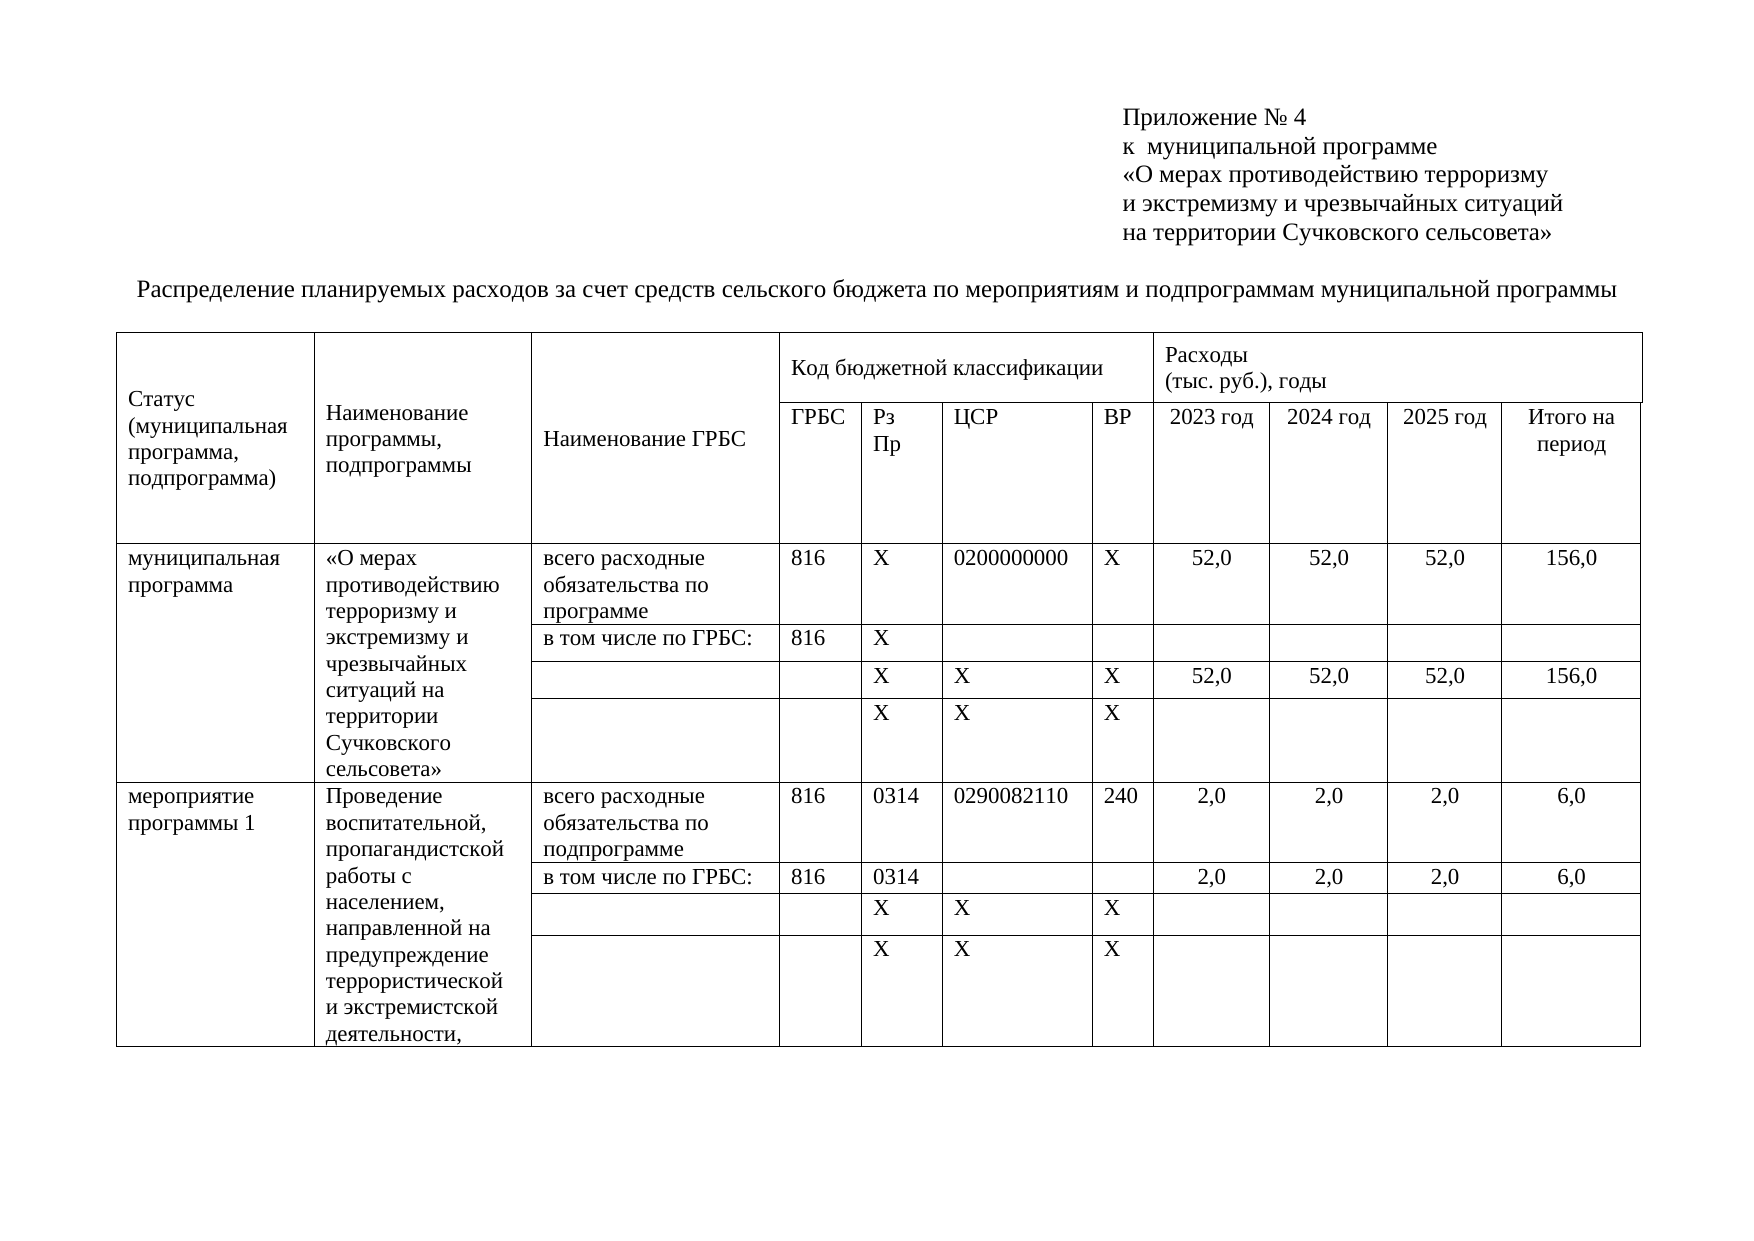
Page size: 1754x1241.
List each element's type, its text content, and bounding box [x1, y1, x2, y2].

table_cell всего расходные обязательства по подпрограмме [532, 783, 779, 862]
table_cell Х [1093, 894, 1153, 934]
table_cell 6,0 [1502, 863, 1640, 893]
table_cell X [862, 625, 942, 661]
table_cell [1154, 625, 1269, 661]
table_cell [1154, 936, 1269, 1046]
table_cell 2,0 [1270, 863, 1387, 893]
table_cell [1154, 699, 1269, 782]
table_cell 52,0 [1154, 662, 1269, 698]
table_cell [780, 894, 861, 934]
table_cell Х [1093, 936, 1153, 1046]
table_cell [1502, 936, 1640, 1046]
table_cell [1270, 936, 1387, 1046]
text Распределение планируемых расходов за счет средств сельского бюджета по мероприятиям и подпрограммам муниципальной программы [118, 274, 1636, 303]
table_cell [1502, 625, 1640, 661]
table_cell 0314 [862, 783, 942, 862]
table_cell [1388, 894, 1501, 934]
table_cell 2025 год [1388, 403, 1501, 543]
table_cell 0200000000 [943, 544, 1092, 623]
table_cell Х [943, 936, 1092, 1046]
table_cell [943, 625, 1092, 661]
table_cell ГРБС [780, 403, 861, 543]
table_cell 2,0 [1388, 863, 1501, 893]
table_cell 2,0 [1270, 783, 1387, 862]
table_cell [1502, 894, 1640, 934]
table_cell [532, 699, 779, 782]
table_cell 52,0 [1154, 544, 1269, 623]
table_header Статус (муниципальная программа, подпрограмма) [117, 333, 314, 543]
table_cell в том числе по ГРБС: [532, 863, 779, 893]
table_cell Х [943, 662, 1092, 698]
table_cell [780, 936, 861, 1046]
table_cell 816 [780, 863, 861, 893]
text к муниципальной программе [118, 131, 1636, 159]
table_cell X [862, 544, 942, 623]
table_cell в том числе по ГРБС: [532, 625, 779, 661]
table_cell 816 [780, 544, 861, 623]
table_cell 6,0 [1502, 783, 1640, 862]
table_cell 240 [1093, 783, 1153, 862]
table_cell 2,0 [1388, 783, 1501, 862]
table_cell 52,0 [1388, 544, 1501, 623]
table_cell Х [943, 699, 1092, 782]
table_header Расходы (тыс. руб.), годы [1154, 333, 1642, 402]
table_cell [1388, 936, 1501, 1046]
table_cell Х [862, 662, 942, 698]
table_cell Итого на период [1502, 403, 1640, 543]
table_cell 156,0 [1502, 662, 1640, 698]
table_cell Х [1093, 544, 1153, 623]
table_cell муниципальная программа [117, 544, 314, 782]
table_cell Проведение воспитательной, пропагандистской работы с населением, направленной на предупреждение террористической и экстремистской деятельности, чрезвычайных ситуаций. [315, 783, 531, 1046]
table_cell 156,0 [1502, 544, 1640, 623]
table_cell мероприятие программы 1 [117, 783, 314, 1046]
table_header Код бюджетной классификации [780, 333, 1153, 402]
table_cell [1388, 699, 1501, 782]
table_header Наименование ГРБС [532, 333, 779, 543]
table_cell [780, 662, 861, 698]
table_cell [1388, 625, 1501, 661]
table_cell [1154, 894, 1269, 934]
table_cell 2024 год [1270, 403, 1387, 543]
table_cell [532, 662, 779, 698]
text Приложение № 4 [118, 102, 1636, 131]
table_cell 52,0 [1270, 662, 1387, 698]
table_cell [780, 699, 861, 782]
table_cell 0290082110 [943, 783, 1092, 862]
table_cell Х [862, 699, 942, 782]
table_cell 2,0 [1154, 783, 1269, 862]
table_cell 2023 год [1154, 403, 1269, 543]
table_cell Х [1093, 699, 1153, 782]
table_cell [1502, 699, 1640, 782]
table_cell 0314 [862, 863, 942, 893]
table_cell Рз Пр [862, 403, 942, 543]
table_cell «О мерах противодействию терроризму и экстремизму и чрезвычайных ситуаций на территории Сучковского сельсовета» [315, 544, 531, 782]
table_cell Х [943, 894, 1092, 934]
table_cell [532, 894, 779, 934]
table_cell [1093, 863, 1153, 893]
table_cell [532, 936, 779, 1046]
table_cell [1270, 894, 1387, 934]
table_cell Х [1093, 662, 1153, 698]
table_cell всего расходные обязательства по программе [532, 544, 779, 623]
table_cell 52,0 [1270, 544, 1387, 623]
table_cell [943, 863, 1092, 893]
table_header Наименование программы, подпрограммы [315, 333, 531, 543]
table_cell 816 [780, 625, 861, 661]
table_cell [1270, 625, 1387, 661]
text «О мерах противодействию терроризму [118, 159, 1636, 188]
table_cell Х [862, 894, 942, 934]
table_cell 52,0 [1388, 662, 1501, 698]
text и экстремизму и чрезвычайных ситуаций [118, 188, 1636, 217]
text на территории Сучковского сельсовета» [118, 217, 1636, 246]
table_cell [1093, 625, 1153, 661]
table_cell 816 [780, 783, 861, 862]
table_cell Х [862, 936, 942, 1046]
table_cell 2,0 [1154, 863, 1269, 893]
table_cell ВР [1093, 403, 1153, 543]
table_cell ЦСР [943, 403, 1092, 543]
table_cell [1270, 699, 1387, 782]
